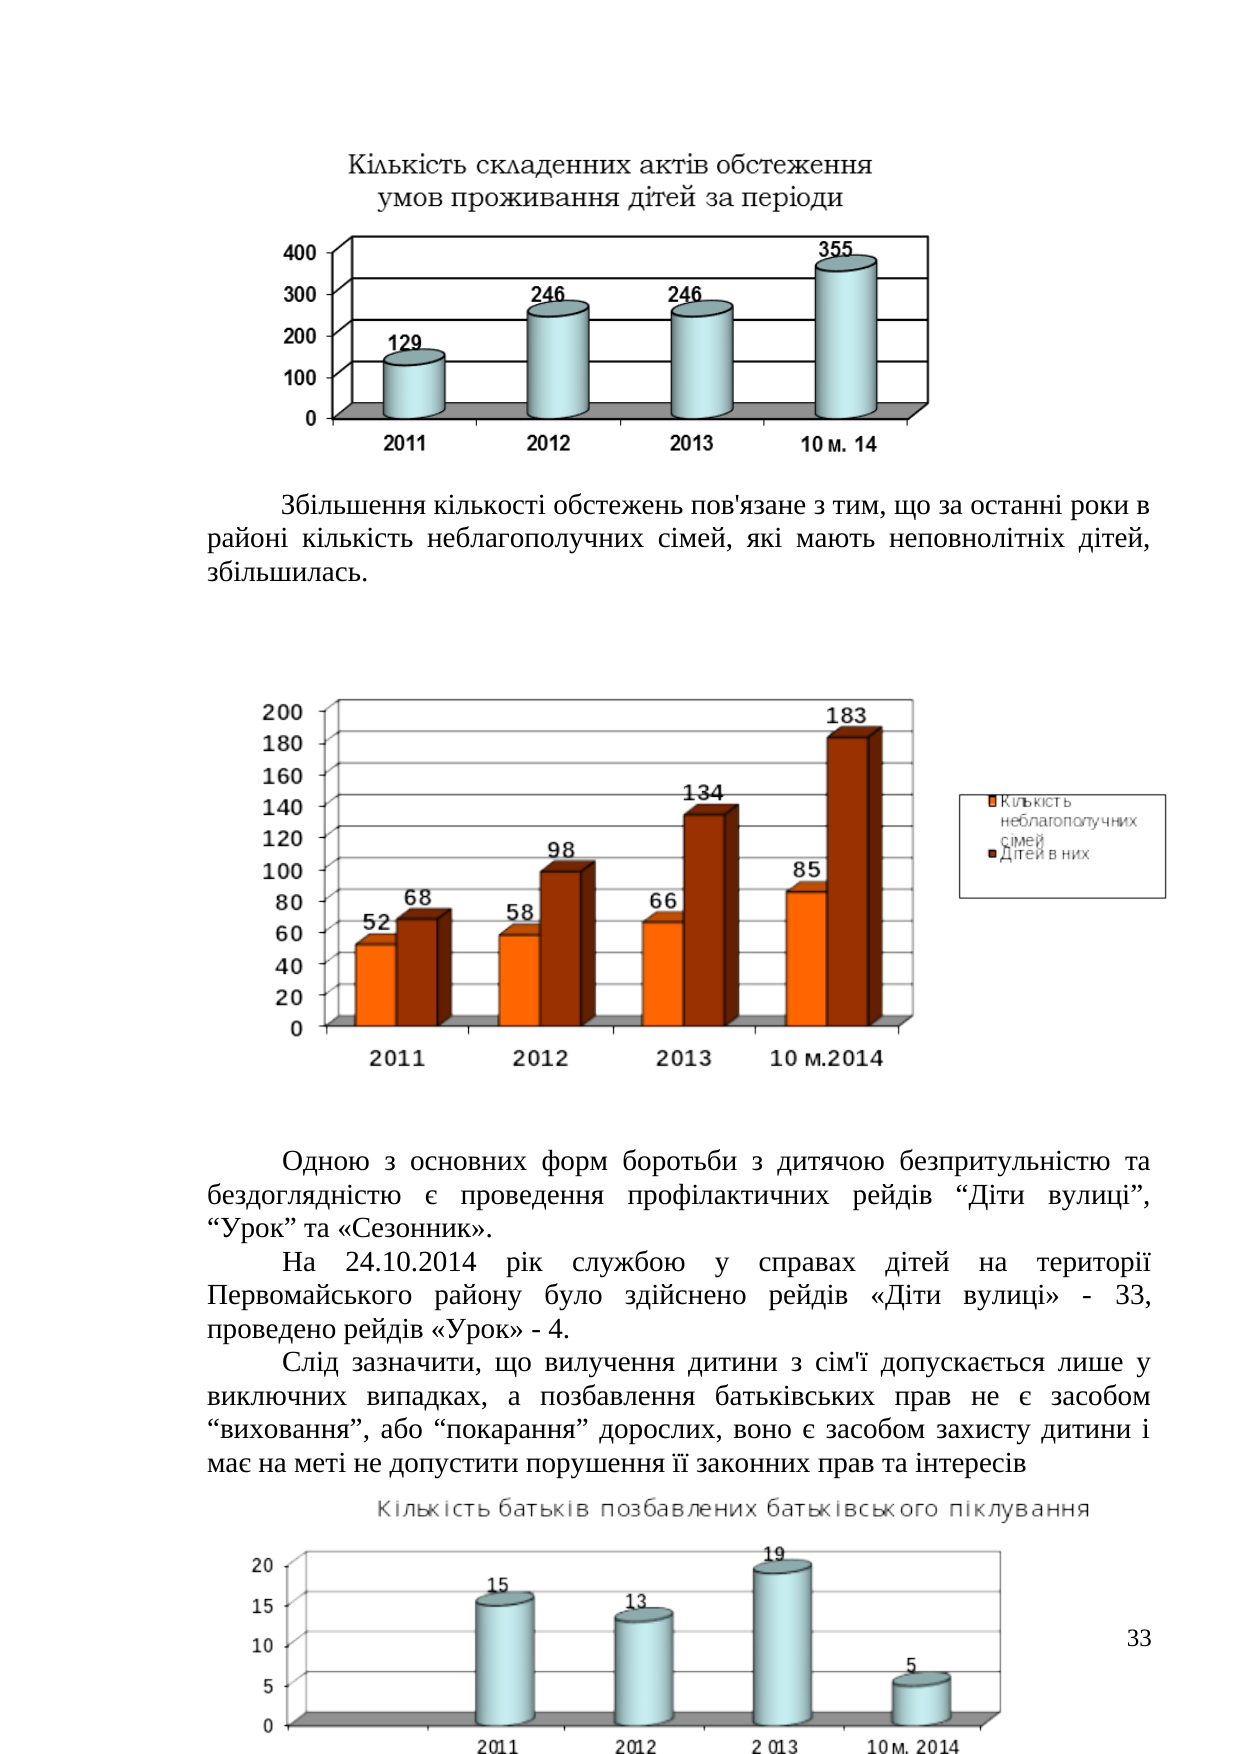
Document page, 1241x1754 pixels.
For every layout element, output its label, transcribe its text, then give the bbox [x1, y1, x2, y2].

text Слід зазначити, що вилучення дитини з сім'ї допускається лише у виключних випадках, а позбавлення батьківських прав не є засобом “виховання”, або “покарання” дорослих, воно є засобом захисту дитини і має на меті не допустити порушення її законних прав та інтересів [207, 1344, 1152, 1479]
text На 24.10.2014 рік службою у справах дітей на території Первомайського району було здійснено рейдів «Діти вулиці» - 33, проведено рейдів «Урок» - 4. [207, 1244, 1152, 1344]
text Одною з основних форм боротьби з дитячою безпритульністю та бездоглядністю є проведення профілактичних рейдів “Діти вулиці”, “Урок” та «Сезонник». [207, 1143, 1152, 1244]
picture [281, 151, 934, 454]
text Збільшення кількості обстежень пов'язане з тим, що за останні роки в районі кількість неблагополучних сімей, які мають неповнолітніх дітей, збільшилась. [207, 487, 1152, 587]
